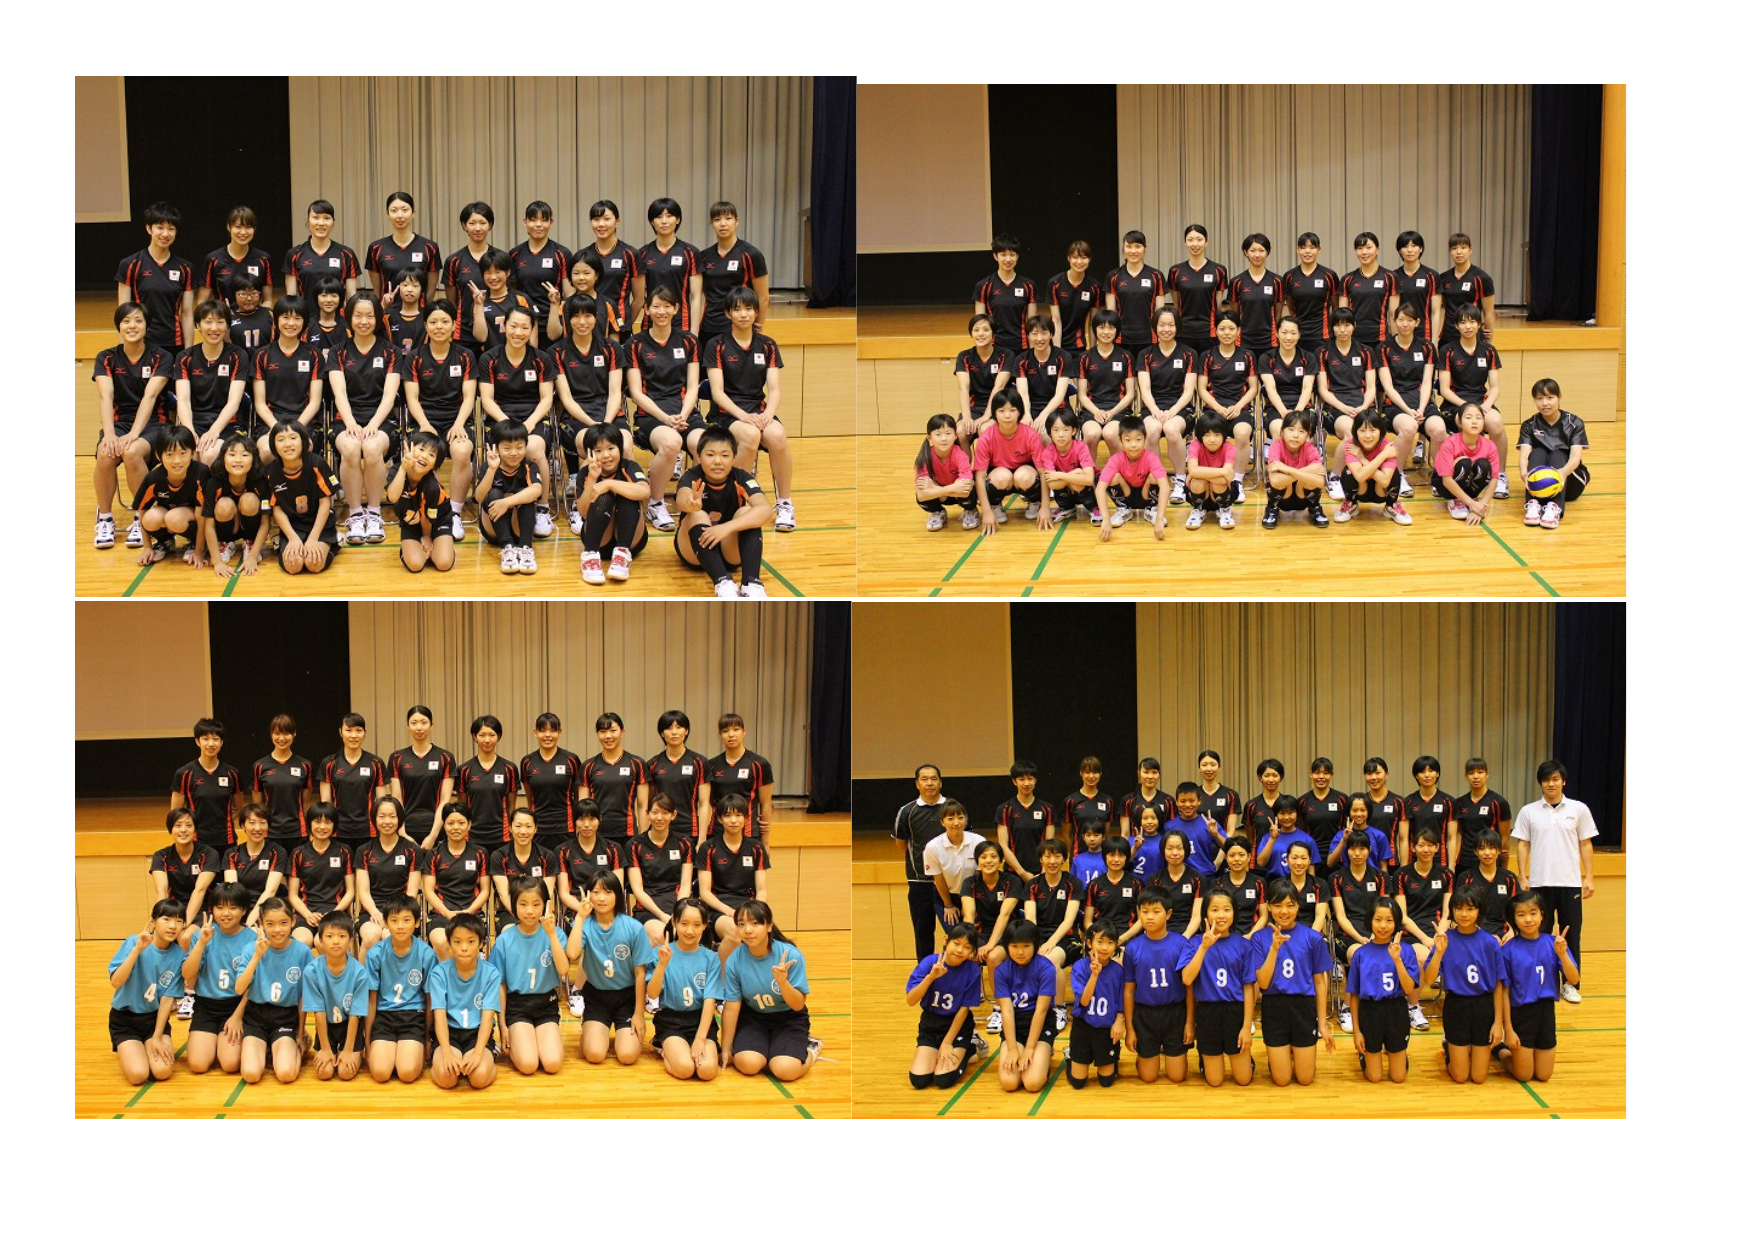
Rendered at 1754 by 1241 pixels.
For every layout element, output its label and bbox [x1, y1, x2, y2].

picture [75, 76, 1627, 597]
picture [75, 601, 1627, 1119]
